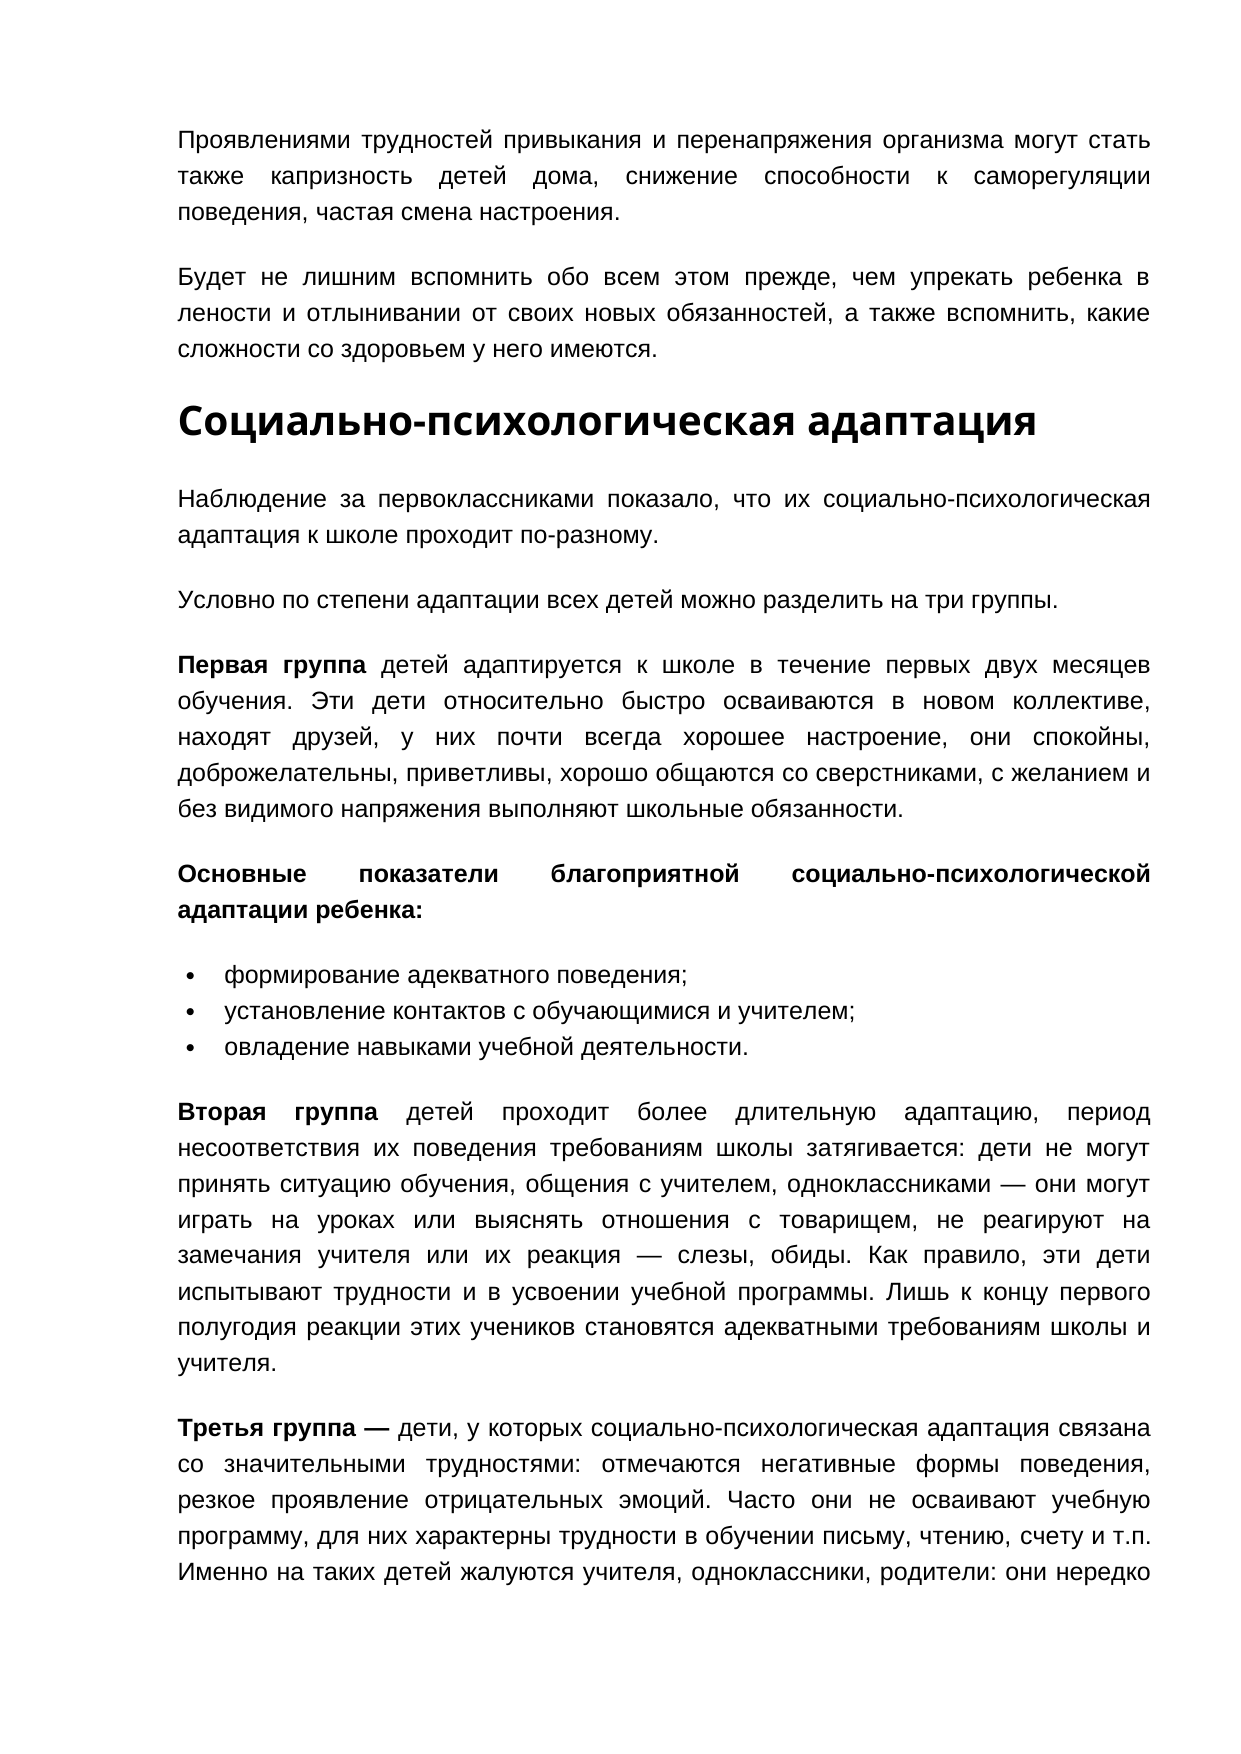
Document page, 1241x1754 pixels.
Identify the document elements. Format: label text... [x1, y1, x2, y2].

list установление контактов с обучающимися и учителем; [187, 988, 1152, 1024]
text Будет не лишним вспомнить обо всем этом прежде, чем упрекать ребенка в лености и отлынивании от своих новых обязанностей, а также вспомнить, какие сложности со здоровьем у него имеются. [177, 255, 1152, 363]
text Первая группа детей адаптируется к школе в течение первых двух месяцев обучения. Эти дети относительно быстро осваиваются в новом коллективе, находят друзей, у них почти всегда хорошее настроение, они спокойны, доброжелательны, приветливы, хорошо общаются со сверстниками, с желанием и без видимого напряжения выполняют школьные обязанности. [177, 643, 1152, 822]
text Вторая группа детей проходит более длительную адаптацию, период несоответствия их поведения требованиям школы затягивается: дети не могут принять ситуацию обучения, общения с учителем, одноклассниками — они могут играть на уроках или выяснять отношения с товарищем, не реагируют на замечания учителя или их реакция — слезы, обиды. Как правило, эти дети испытывают трудности и в усвоении учебной программы. Лишь к концу первого полугодия реакции этих учеников становятся адекватными требованиям школы и учителя. [177, 1089, 1152, 1377]
list овладение навыками учебной деятельности. [187, 1024, 1152, 1060]
text Основные показатели благоприятной социально-психологической адаптации ребенка: [177, 852, 1152, 923]
text Условно по степени адаптации всех детей можно разделить на три группы. [177, 578, 1152, 613]
text Социально-психологическая адаптация [177, 392, 1152, 447]
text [177, 1406, 1152, 1586]
text Наблюдение за первоклассниками показало, что их социально-психологическая адаптация к школе проходит по-разному. [177, 477, 1152, 548]
text Проявлениями трудностей привыкания и перенапряжения организма могут стать также капризность детей дома, снижение способности к саморегуляции поведения, частая смена настроения. [177, 118, 1152, 226]
list формирование адекватного поведения; [187, 953, 1152, 988]
